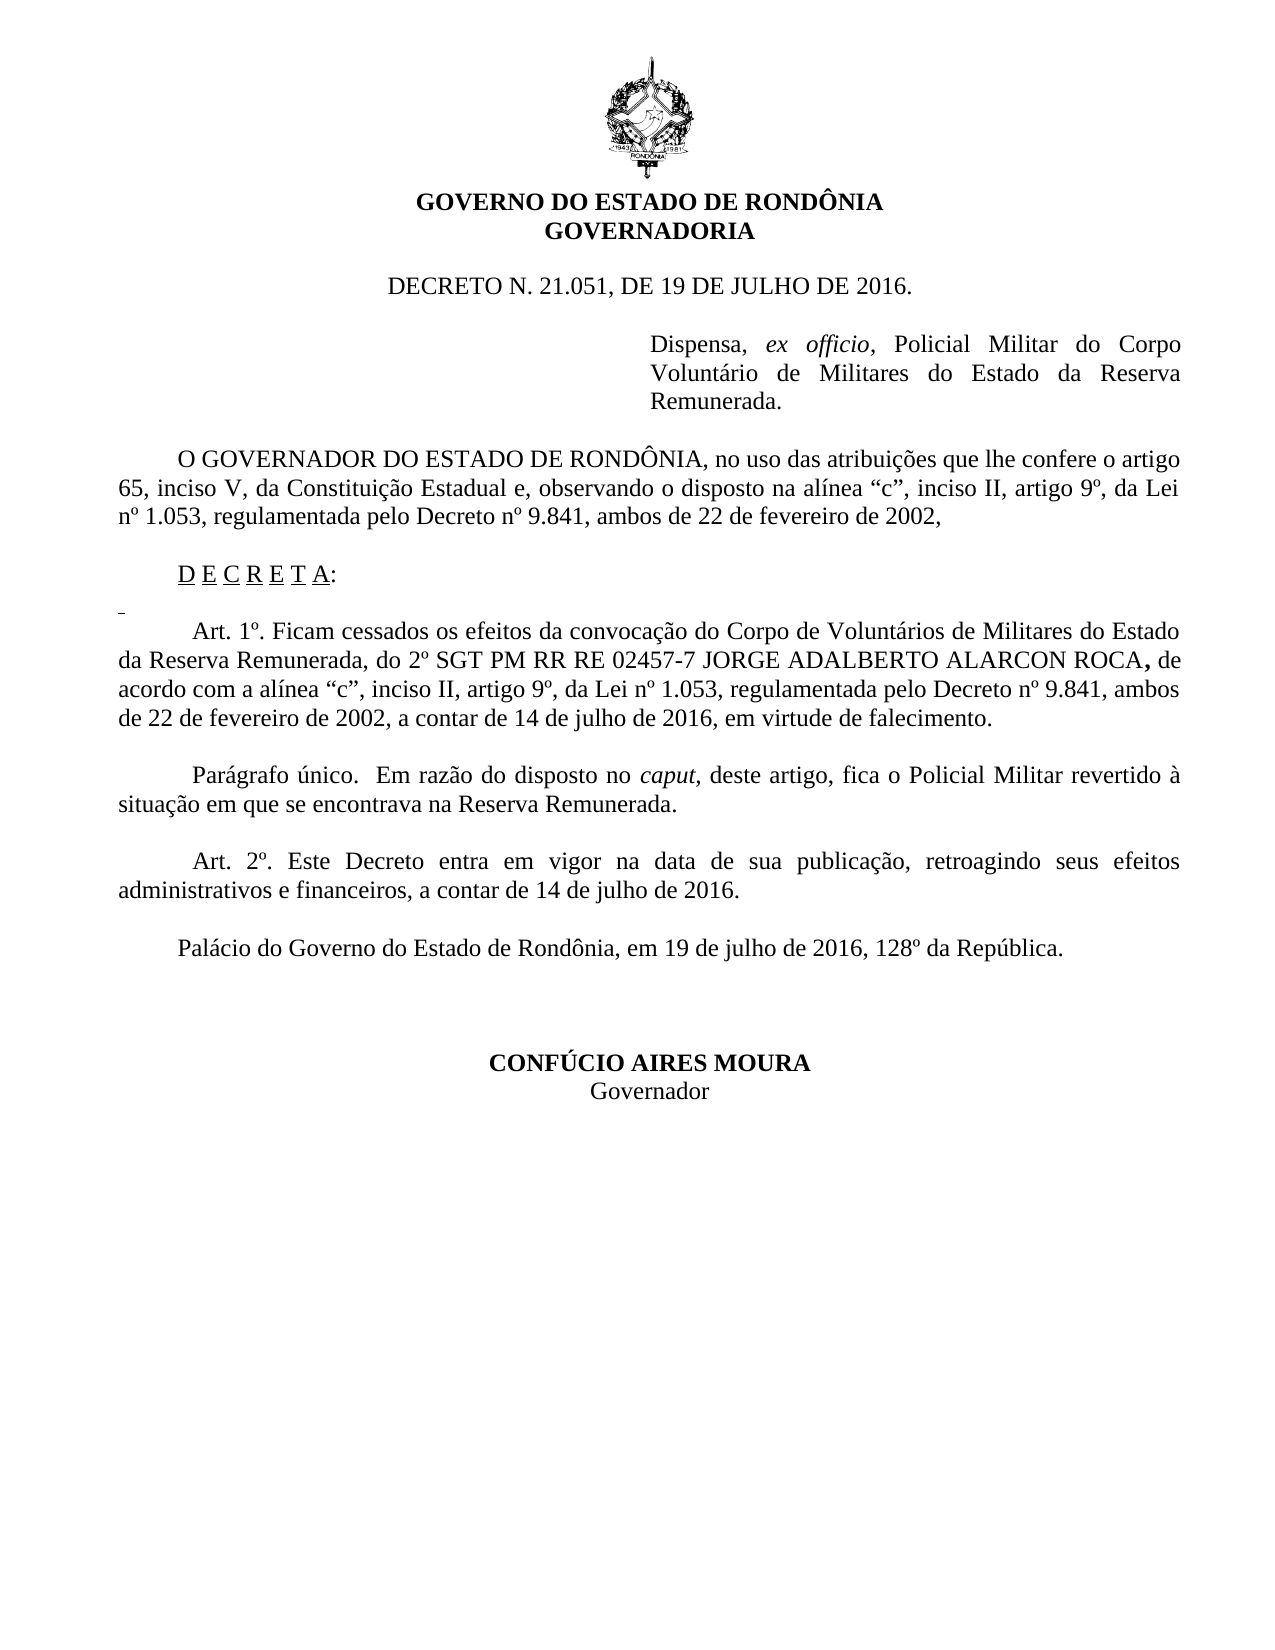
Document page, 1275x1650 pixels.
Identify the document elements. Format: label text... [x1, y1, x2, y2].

text Governador [118, 1076, 1181, 1105]
text O GOVERNADOR DO ESTADO DE RONDÔNIA, no uso das atribuições que lhe confere o artigo 65, inciso V, da Constituição Estadual e, observando o disposto na alínea “c”, inciso II, artigo 9º, da Lei nº 1.053, regulamentada pelo Decreto nº 9.841, ambos de 22 de fevereiro de 2002, [118, 444, 1181, 530]
text DECRETO N. 21.051, DE 19 DE JULHO DE 2016. [118, 271, 1181, 300]
text Palácio do Governo do Estado de Rondônia, em 19 de julho de 2016, 128º da República. [118, 933, 1181, 961]
text D E C R E T A: [118, 559, 1181, 588]
subtitle Dispensa, ex officio, Policial Militar do Corpo Voluntário de Militares do Estado da Reserva Remunerada. [650, 329, 1181, 415]
text Art. 2º. Este Decreto entra em vigor na data de sua publicação, retroagindo seus efeitos administrativos e financeiros, a contar de 14 de julho de 2016. [118, 846, 1181, 904]
text Art. 1º. Ficam cessados os efeitos da convocação do Corpo de Voluntários de Militares do Estado da Reserva Remunerada, do 2º SGT PM RR RE 02457-7 JORGE ADALBERTO ALARCON ROCA, de acordo com a alínea “c”, inciso II, artigo 9º, da Lei nº 1.053, regulamentada pelo Decreto nº 9.841, ambos de 22 de fevereiro de 2002, a contar de 14 de julho de 2016, em virtude de falecimento. [118, 616, 1181, 731]
text Parágrafo único. Em razão do disposto no caput, deste artigo, fica o Policial Militar revertido à situação em que se encontrava na Reserva Remunerada. [118, 760, 1181, 818]
subtitle CONFÚCIO AIRES MOURA [118, 1048, 1181, 1076]
